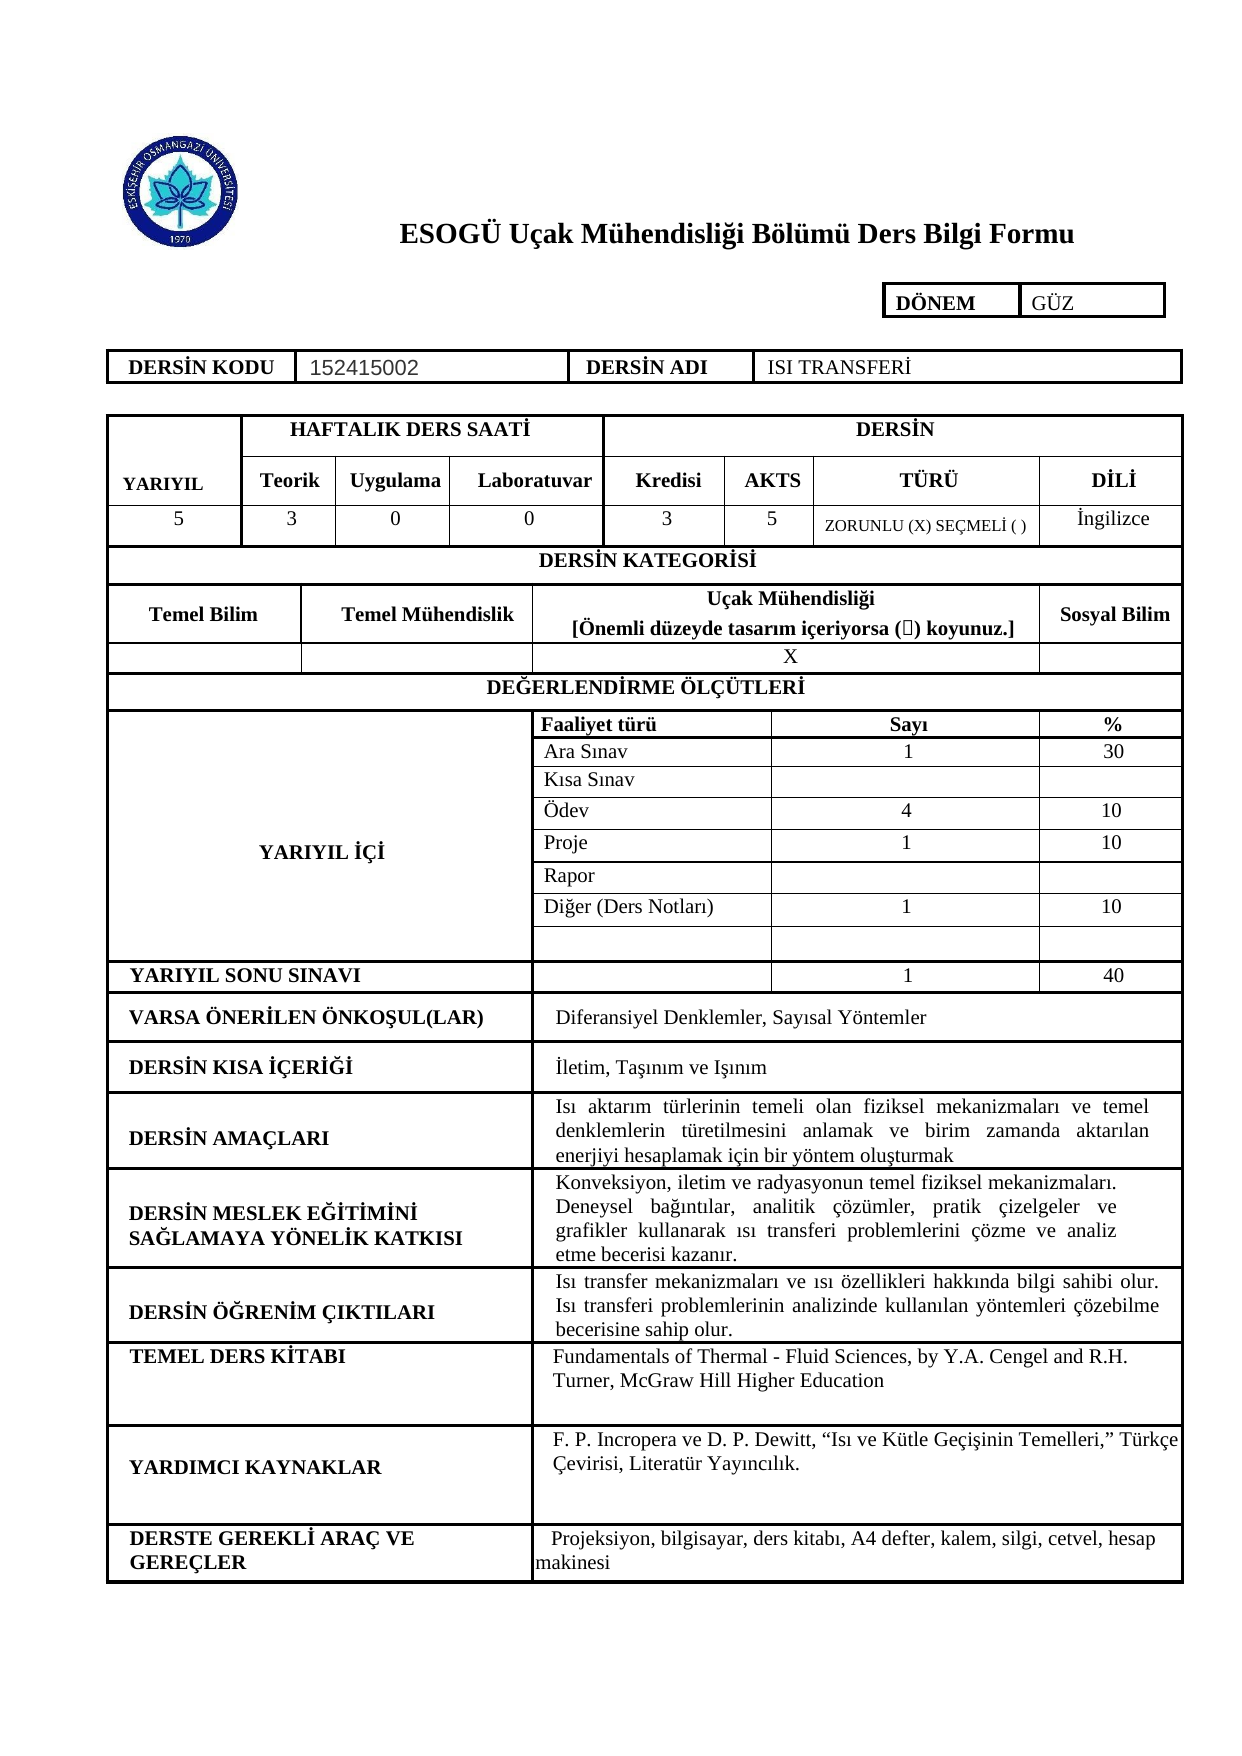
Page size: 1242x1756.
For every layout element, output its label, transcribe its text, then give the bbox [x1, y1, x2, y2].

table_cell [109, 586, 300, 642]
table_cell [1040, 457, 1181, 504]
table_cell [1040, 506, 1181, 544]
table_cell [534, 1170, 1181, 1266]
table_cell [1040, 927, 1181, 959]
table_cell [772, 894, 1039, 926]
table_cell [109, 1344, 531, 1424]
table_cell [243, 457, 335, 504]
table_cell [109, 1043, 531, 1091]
picture [121, 133, 239, 250]
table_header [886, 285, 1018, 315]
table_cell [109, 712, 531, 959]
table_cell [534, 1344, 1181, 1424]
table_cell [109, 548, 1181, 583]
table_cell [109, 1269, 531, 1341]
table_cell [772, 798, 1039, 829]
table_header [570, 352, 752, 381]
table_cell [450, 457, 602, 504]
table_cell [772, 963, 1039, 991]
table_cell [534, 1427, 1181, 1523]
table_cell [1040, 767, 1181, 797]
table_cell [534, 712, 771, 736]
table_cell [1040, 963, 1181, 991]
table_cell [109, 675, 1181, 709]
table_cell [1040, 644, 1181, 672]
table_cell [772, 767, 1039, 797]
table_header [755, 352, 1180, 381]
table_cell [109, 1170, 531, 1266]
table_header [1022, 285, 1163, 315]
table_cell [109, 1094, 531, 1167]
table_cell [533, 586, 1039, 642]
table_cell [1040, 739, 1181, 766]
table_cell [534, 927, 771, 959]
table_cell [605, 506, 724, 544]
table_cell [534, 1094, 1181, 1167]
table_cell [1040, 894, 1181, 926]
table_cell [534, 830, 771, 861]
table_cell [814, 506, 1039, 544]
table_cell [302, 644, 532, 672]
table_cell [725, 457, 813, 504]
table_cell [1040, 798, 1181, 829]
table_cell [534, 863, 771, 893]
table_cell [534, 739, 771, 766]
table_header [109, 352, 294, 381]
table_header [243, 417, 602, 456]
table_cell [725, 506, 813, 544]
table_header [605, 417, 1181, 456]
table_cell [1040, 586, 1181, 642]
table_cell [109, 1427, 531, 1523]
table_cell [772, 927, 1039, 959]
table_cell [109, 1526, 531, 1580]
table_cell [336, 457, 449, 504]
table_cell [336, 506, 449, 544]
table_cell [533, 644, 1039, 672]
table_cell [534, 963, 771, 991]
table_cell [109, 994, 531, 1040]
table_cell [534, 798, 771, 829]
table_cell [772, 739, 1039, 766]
subtitle ESOGÜ Uçak Mühendisliği Bölümü Ders Bilgi Formu [239, 216, 1075, 249]
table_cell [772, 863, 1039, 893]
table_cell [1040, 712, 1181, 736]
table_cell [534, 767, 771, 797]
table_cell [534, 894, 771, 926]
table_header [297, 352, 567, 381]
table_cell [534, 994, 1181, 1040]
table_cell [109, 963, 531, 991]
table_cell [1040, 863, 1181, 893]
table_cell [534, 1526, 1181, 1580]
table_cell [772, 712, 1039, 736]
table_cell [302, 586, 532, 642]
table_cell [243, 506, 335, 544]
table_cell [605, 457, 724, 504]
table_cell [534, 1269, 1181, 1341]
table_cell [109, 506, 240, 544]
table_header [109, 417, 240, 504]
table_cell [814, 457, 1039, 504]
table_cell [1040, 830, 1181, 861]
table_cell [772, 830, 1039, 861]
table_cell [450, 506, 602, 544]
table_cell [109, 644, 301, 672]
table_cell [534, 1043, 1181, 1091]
